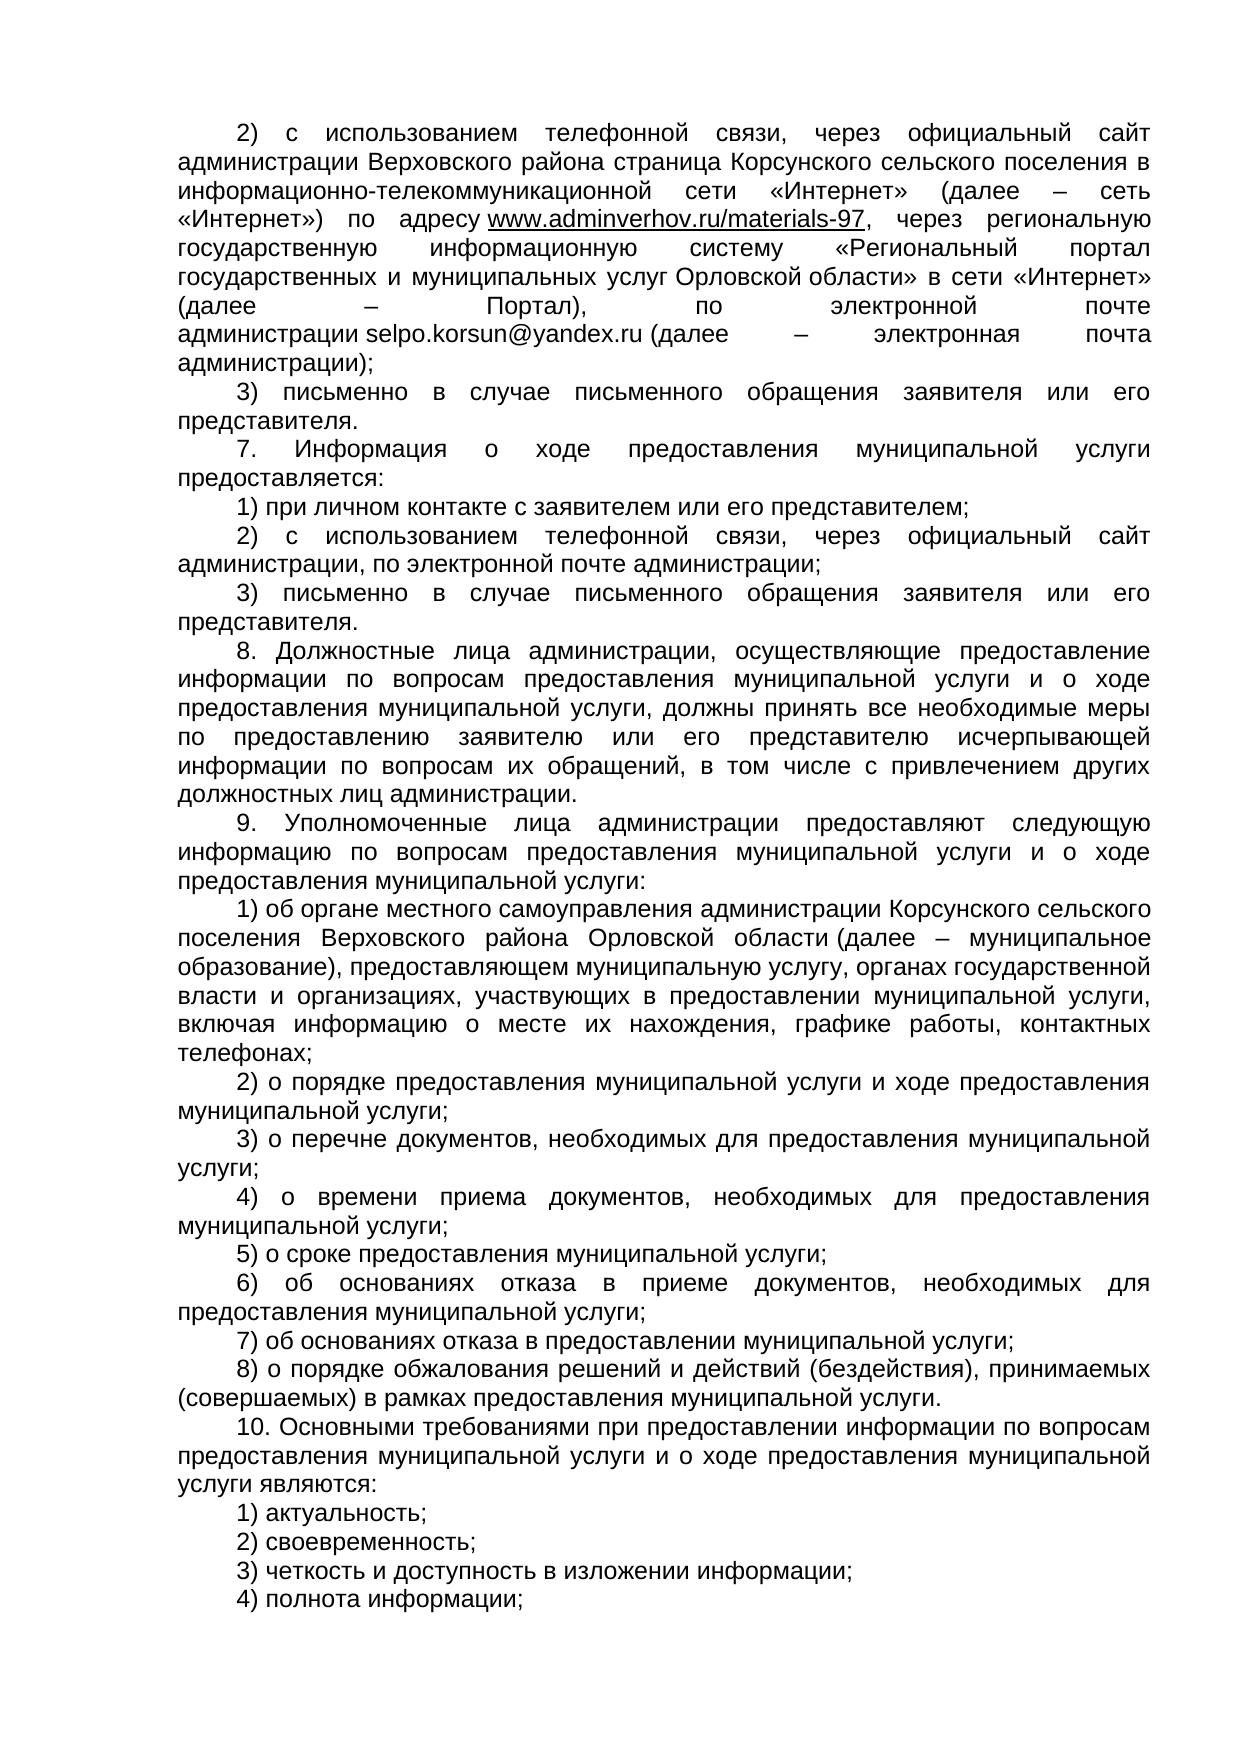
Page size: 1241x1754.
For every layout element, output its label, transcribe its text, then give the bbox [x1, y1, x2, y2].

text 10. Основными требованиями при предоставлении информации по вопросам предоставления муниципальной услуги и о ходе предоставления муниципальной услуги являются: [177, 1412, 1152, 1498]
text 3) письменно в случае письменного обращения заявителя или его представителя. [177, 377, 1152, 434]
text 3) о перечне документов, необходимых для предоставления муниципальной услуги; [177, 1124, 1152, 1182]
text 7) об основаниях отказа в предоставлении муниципальной услуги; [177, 1326, 1152, 1354]
text 1) актуальность; [177, 1498, 1152, 1527]
text 9. Уполномоченные лица администрации предоставляют следующую информацию по вопросам предоставления муниципальной услуги и о ходе предоставления муниципальной услуги: [177, 808, 1152, 894]
text 5) о сроке предоставления муниципальной услуги; [177, 1239, 1152, 1268]
text 2) с использованием телефонной связи, через официальный сайт администрации Верховского района страница Корсунского сельского поселения в информационно-телекоммуникационной сети «Интернет» (далее – сеть «Интернет») по адресу www.adminverhov.ru/materials-97, через региональную государственную информационную систему «Региональный портал государственных и муниципальных услуг Орловской области» в сети «Интернет» (далее – Портал), по электронной почте администрации selpo.korsun@yandex.ru (далее – электронная почта администрации); [177, 118, 1152, 377]
text 7. Информация о ходе предоставления муниципальной услуги предоставляется: [177, 434, 1152, 492]
text 2) с использованием телефонной связи, через официальный сайт администрации, по электронной почте администрации; [177, 521, 1152, 578]
text 1) об органе местного самоуправления администрации Корсунского сельского поселения Верховского района Орловской области (далее – муниципальное образование), предоставляющем муниципальную услугу, органах государственной власти и организациях, участвующих в предоставлении муниципальной услуги, включая информацию о месте их нахождения, графике работы, контактных телефонах; [177, 894, 1152, 1067]
text 1) при личном контакте с заявителем или его представителем; [177, 492, 1152, 521]
text 2) о порядке предоставления муниципальной услуги и ходе предоставления муниципальной услуги; [177, 1067, 1152, 1124]
text 8) о порядке обжалования решений и действий (бездействия), принимаемых (совершаемых) в рамках предоставления муниципальной услуги. [177, 1354, 1152, 1412]
text 4) о времени приема документов, необходимых для предоставления муниципальной услуги; [177, 1182, 1152, 1239]
text 3) четкость и доступность в изложении информации; [177, 1556, 1152, 1584]
text 2) своевременность; [177, 1527, 1152, 1556]
text 8. Должностные лица администрации, осуществляющие предоставление информации по вопросам предоставления муниципальной услуги и о ходе предоставления муниципальной услуги, должны принять все необходимые меры по предоставлению заявителю или его представителю исчерпывающей информации по вопросам их обращений, в том числе с привлечением других должностных лиц администрации. [177, 636, 1152, 808]
text 4) полнота информации; [177, 1584, 1152, 1613]
text 3) письменно в случае письменного обращения заявителя или его представителя. [177, 578, 1152, 636]
text 6) об основаниях отказа в приеме документов, необходимых для предоставления муниципальной услуги; [177, 1268, 1152, 1326]
